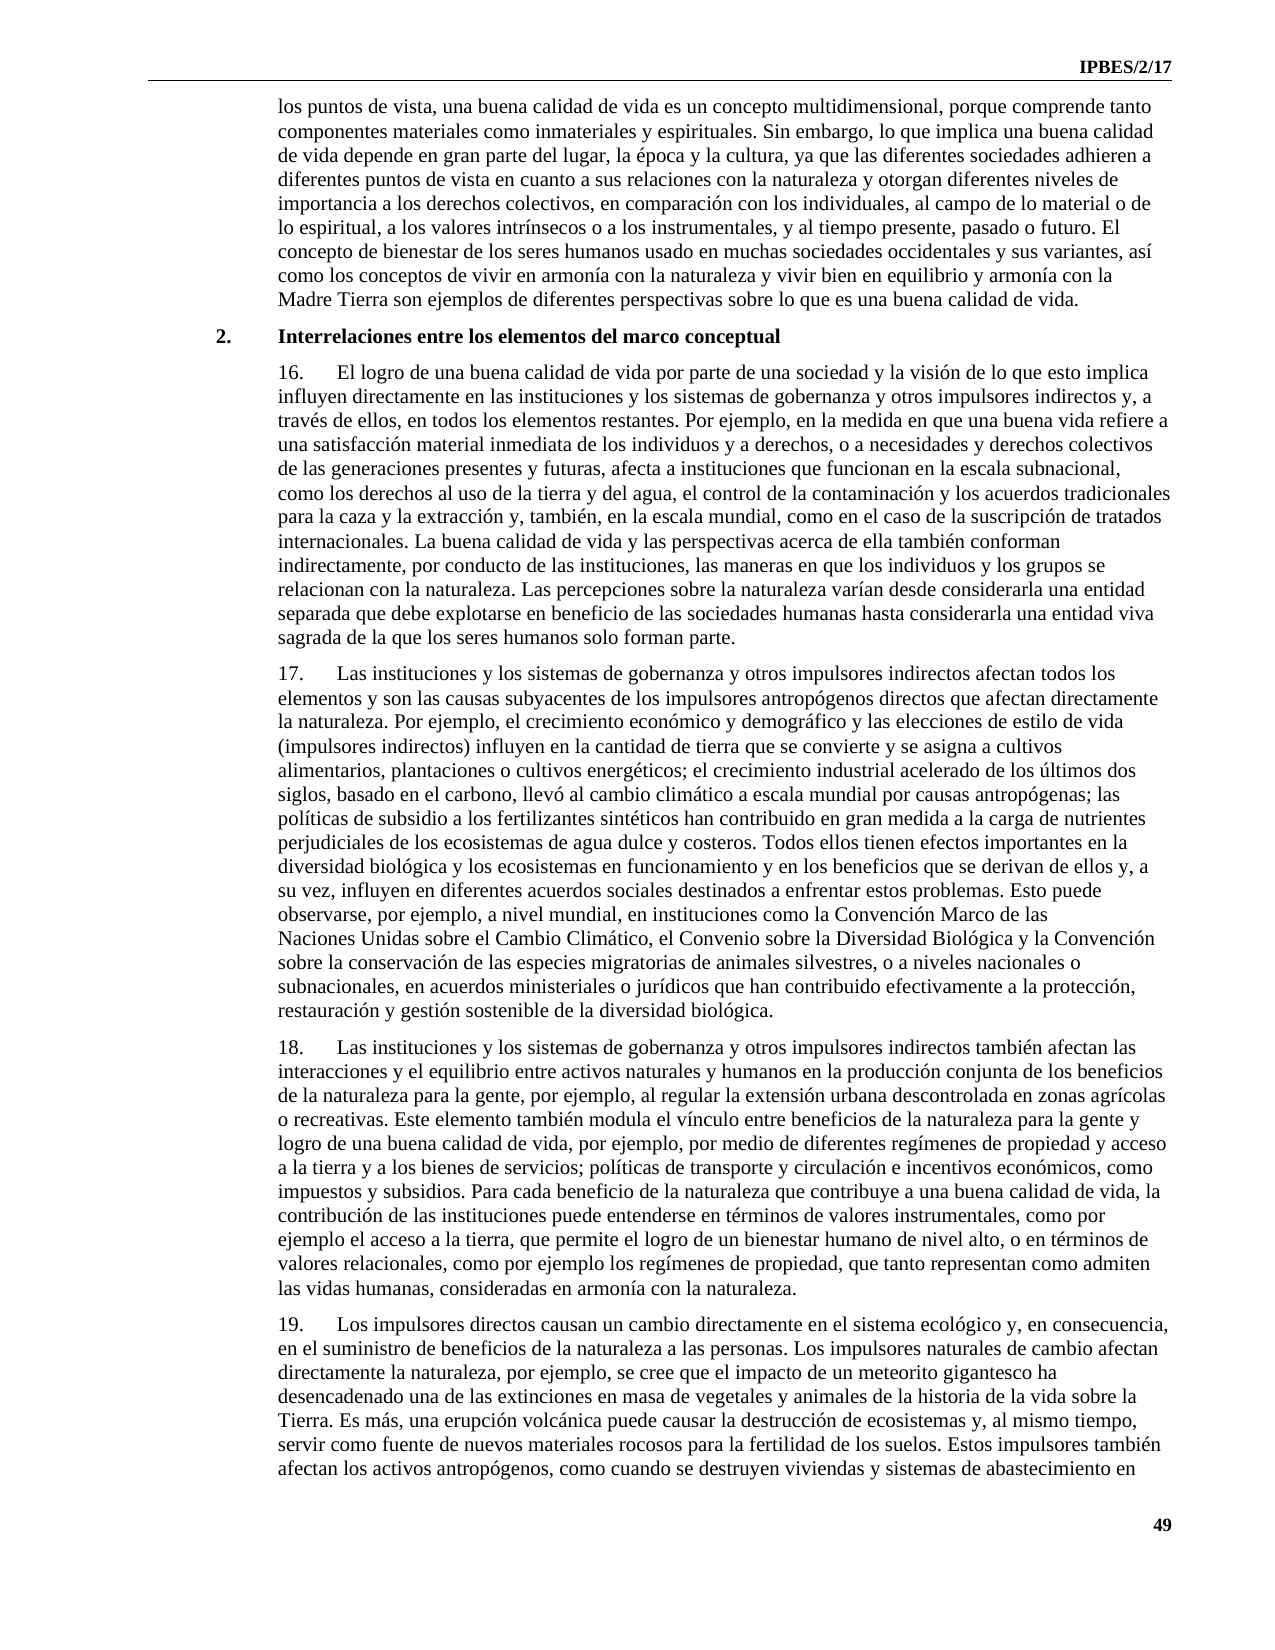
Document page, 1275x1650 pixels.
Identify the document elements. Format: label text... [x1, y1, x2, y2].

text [278, 94, 1172, 311]
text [278, 1312, 1172, 1480]
text 16. El logro de una buena calidad de vida por parte de una sociedad y la visión de lo que esto implica influyen directamente en las instituciones y los sistemas de gobernanza y otros impulsores indirectos y, a través de ellos, en todos los elementos restantes. Por ejemplo, en la medida en que una buena vida refiere a una satisfacción material inmediata de los individuos y a derechos, o a necesidades y derechos colectivos de las generaciones presentes y futuras, afecta a instituciones que funcionan en la escala subnacional, como los derechos al uso de la tierra y del agua, el control de la contaminación y los acuerdos tradicionales para la caza y la extracción y, también, en la escala mundial, como en el caso de la suscripción de tratados internacionales. La buena calidad de vida y las perspectivas acerca de ella también conforman indirectamente, por conducto de las instituciones, las maneras en que los individuos y los grupos se relacionan con la naturaleza. Las percepciones sobre la naturaleza varían desde considerarla una entidad separada que debe explotarse en beneficio de las sociedades humanas hasta considerarla una entidad viva sagrada de la que los seres humanos solo forman parte. [278, 360, 1172, 649]
text 2. Interrelaciones entre los elementos del marco conceptual [148, 323, 1142, 348]
text 17. Las instituciones y los sistemas de gobernanza y otros impulsores indirectos afectan todos los elementos y son las causas subyacentes de los impulsores antropógenos directos que afectan directamente la naturaleza. Por ejemplo, el crecimiento económico y demográfico y las elecciones de estilo de vida (impulsores indirectos) influyen en la cantidad de tierra que se convierte y se asigna a cultivos alimentarios, plantaciones o cultivos energéticos; el crecimiento industrial acelerado de los últimos dos siglos, basado en el carbono, llevó al cambio climático a escala mundial por causas antropógenas; las políticas de subsidio a los fertilizantes sintéticos han contribuido en gran medida a la carga de nutrientes perjudiciales de los ecosistemas de agua dulce y costeros. Todos ellos tienen efectos importantes en la diversidad biológica y los ecosistemas en funcionamiento y en los beneficios que se derivan de ellos y, a su vez, influyen en diferentes acuerdos sociales destinados a enfrentar estos problemas. Esto puede observarse, por ejemplo, a nivel mundial, en instituciones como la Convención Marco de las Naciones Unidas sobre el Cambio Climático, el Convenio sobre la Diversidad Biológica y la Convención sobre la conservación de las especies migratorias de animales silvestres, o a niveles nacionales o subnacionales, en acuerdos ministeriales o jurídicos que han contribuido efectivamente a la protección, restauración y gestión sostenible de la diversidad biológica. [278, 661, 1172, 1022]
text 18. Las instituciones y los sistemas de gobernanza y otros impulsores indirectos también afectan las interacciones y el equilibrio entre activos naturales y humanos en la producción conjunta de los beneficios de la naturaleza para la gente, por ejemplo, al regular la extensión urbana descontrolada en zonas agrícolas o recreativas. Este elemento también modula el vínculo entre beneficios de la naturaleza para la gente y logro de una buena calidad de vida, por ejemplo, por medio de diferentes regímenes de propiedad y acceso a la tierra y a los bienes de servicios; políticas de transporte y circulación e incentivos económicos, como impuestos y subsidios. Para cada beneficio de la naturaleza que contribuye a una buena calidad de vida, la contribución de las instituciones puede entenderse en términos de valores instrumentales, como por ejemplo el acceso a la tierra, que permite el logro de un bienestar humano de nivel alto, o en términos de valores relacionales, como por ejemplo los regímenes de propiedad, que tanto representan como admiten las vidas humanas, consideradas en armonía con la naturaleza. [278, 1035, 1172, 1299]
